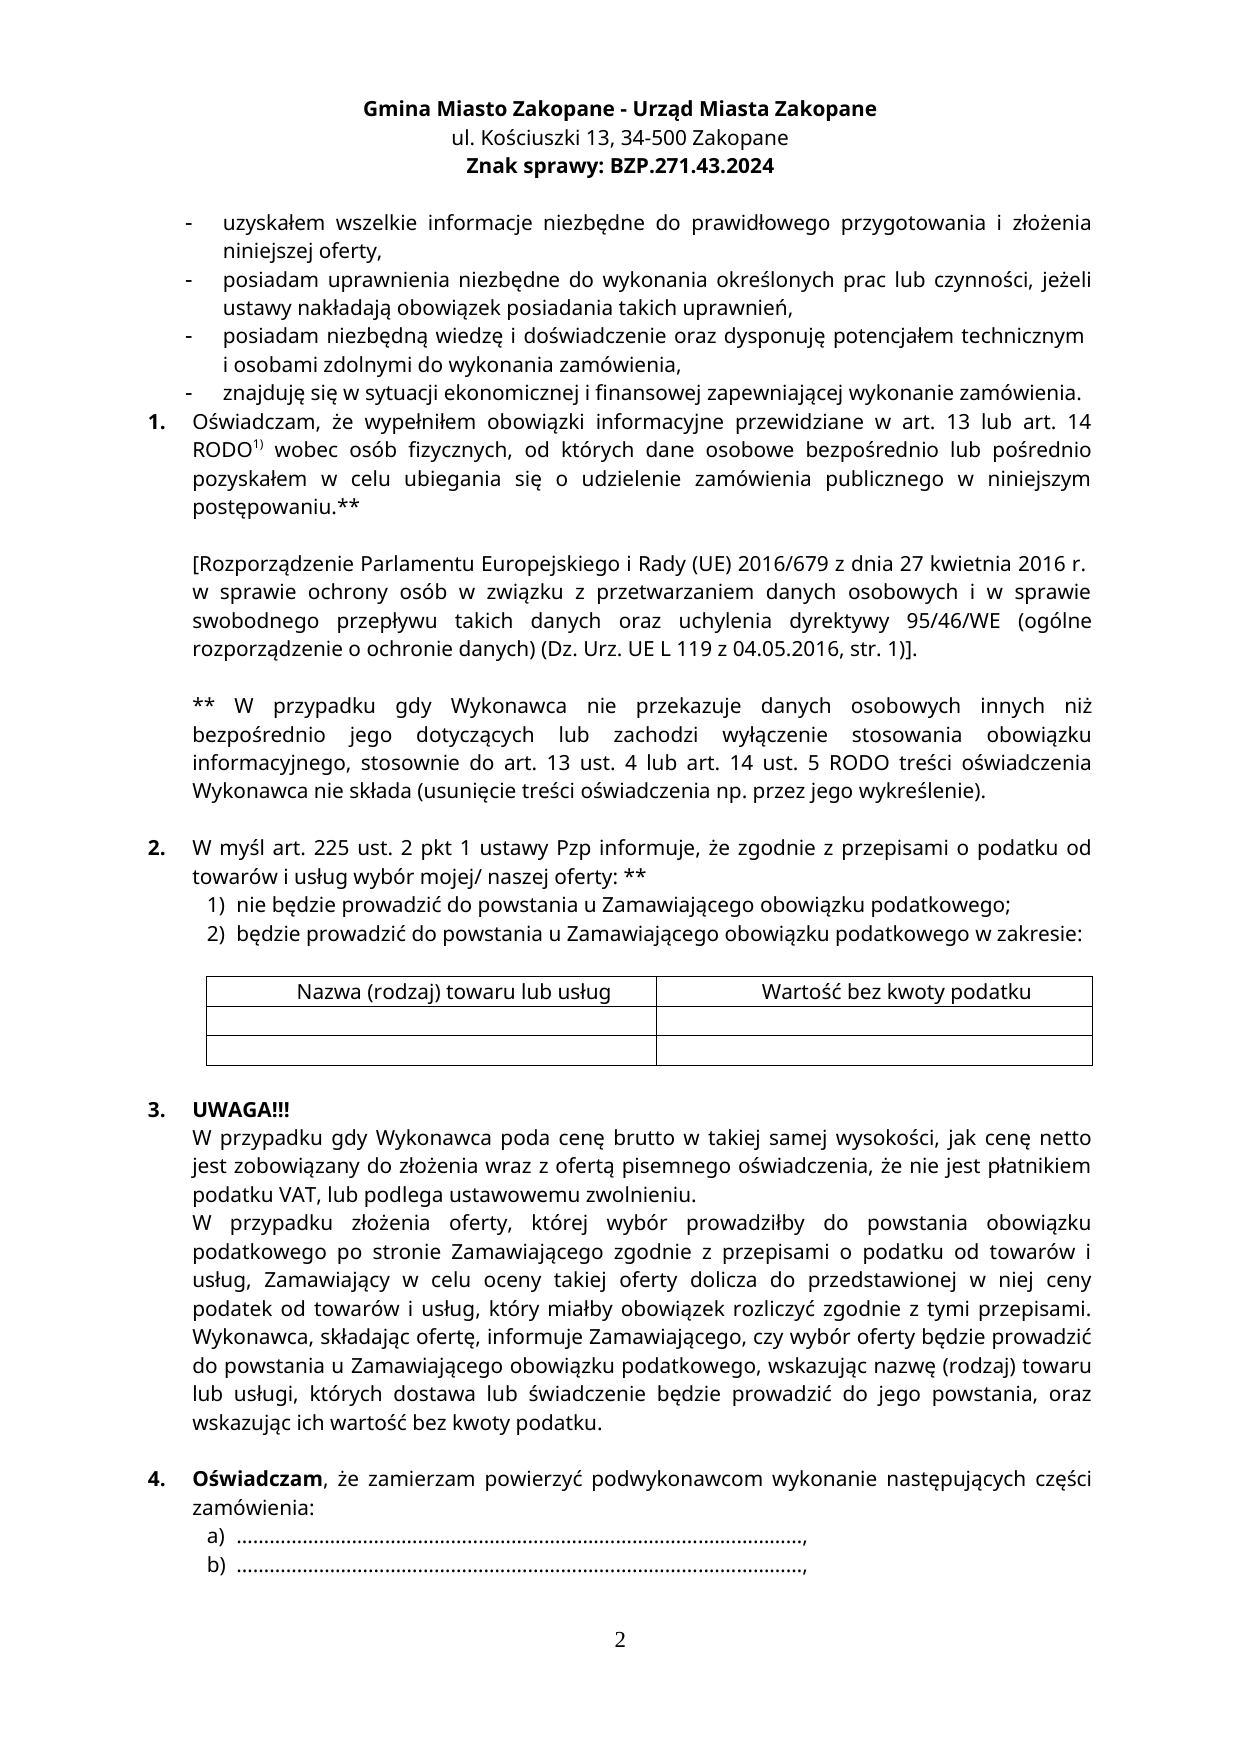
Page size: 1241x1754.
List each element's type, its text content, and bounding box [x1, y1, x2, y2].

list nie będzie prowadzić do powstania u Zamawiającego obowiązku podatkowego; [207, 890, 1093, 919]
table_cell [207, 1007, 656, 1035]
text W przypadku złożenia oferty, której wybór prowadziłby do powstania obowiązku podatkowego po stronie Zamawiającego zgodnie z przepisami o podatku od towarów i usług, Zamawiający w celu oceny takiej oferty dolicza do przedstawionej w niej ceny podatek od towarów i usług, który miałby obowiązek rozliczyć zgodnie z tymi przepisami. Wykonawca, składając ofertę, informuje Zamawiającego, czy wybór oferty będzie prowadzić do powstania u Zamawiającego obowiązku podatkowego, wskazując nazwę (rodzaj) towaru lub usługi, których dostawa lub świadczenie będzie prowadzić do jego powstania, oraz wskazując ich wartość bez kwoty podatku. [192, 1208, 1093, 1436]
list będzie prowadzić do powstania u Zamawiającego obowiązku podatkowego w zakresie: [207, 919, 1093, 947]
list UWAGA!!! [148, 1095, 1093, 1123]
list posiadam niezbędną wiedzę i doświadczenie oraz dysponuję potencjałem technicznym i osobami zdolnymi do wykonania zamówienia, [185, 322, 1093, 378]
text [Rozporządzenie Parlamentu Europejskiego i Rady (UE) 2016/679 z dnia 27 kwietnia 2016 r. w sprawie ochrony osób w związku z przetwarzaniem danych osobowych i w sprawie swobodnego przepływu takich danych oraz uchylenia dyrektywy 95/46/WE (ogólne rozporządzenie o ochronie danych) (Dz. Urz. UE L 119 z 04.05.2016, str. 1)]. [192, 549, 1093, 663]
list W myśl art. 225 ust. 2 pkt 1 ustawy Pzp informuje, że zgodnie z przepisami o podatku od towarów i usług wybór mojej/ naszej oferty: ** [148, 833, 1093, 890]
table_cell [657, 1007, 1092, 1035]
list Oświadczam, że zamierzam powierzyć podwykonawcom wykonanie następujących części zamówienia: [148, 1464, 1093, 1521]
text ** W przypadku gdy Wykonawca nie przekazuje danych osobowych innych niż bezpośrednio jego dotyczących lub zachodzi wyłączenie stosowania obowiązku informacyjnego, stosownie do art. 13 ust. 4 lub art. 14 ust. 5 RODO treści oświadczenia Wykonawca nie składa (usunięcie treści oświadczenia np. przez jego wykreślenie). [192, 691, 1093, 805]
list posiadam uprawnienia niezbędne do wykonania określonych prac lub czynności, jeżeli ustawy nakładają obowiązek posiadania takich uprawnień, [185, 265, 1093, 322]
text b) …………………………………………..……………….……………….……………, [207, 1550, 1093, 1578]
list Oświadczam, że wypełniłem obowiązki informacyjne przewidziane w art. 13 lub art. 14 RODO1) wobec osób fizycznych, od których dane osobowe bezpośrednio lub pośrednio pozyskałem w celu ubiegania się o udzielenie zamówienia publicznego w niniejszym postępowaniu.** [148, 407, 1093, 521]
table_header Nazwa (rodzaj) towaru lub usług [207, 977, 656, 1006]
table_cell [657, 1036, 1092, 1065]
list uzyskałem wszelkie informacje niezbędne do prawidłowego przygotowania i złożenia niniejszej oferty, [185, 208, 1093, 265]
text a) ……………………………………..…………………….………………….…………, [207, 1521, 1093, 1550]
table_cell [207, 1036, 656, 1065]
list znajduję się w sytuacji ekonomicznej i finansowej zapewniającej wykonanie zamówienia. [185, 378, 1093, 407]
table_header Wartość bez kwoty podatku [657, 977, 1092, 1006]
text W przypadku gdy Wykonawca poda cenę brutto w takiej samej wysokości, jak cenę netto jest zobowiązany do złożenia wraz z ofertą pisemnego oświadczenia, że nie jest płatnikiem podatku VAT, lub podlega ustawowemu zwolnieniu. [192, 1123, 1093, 1208]
